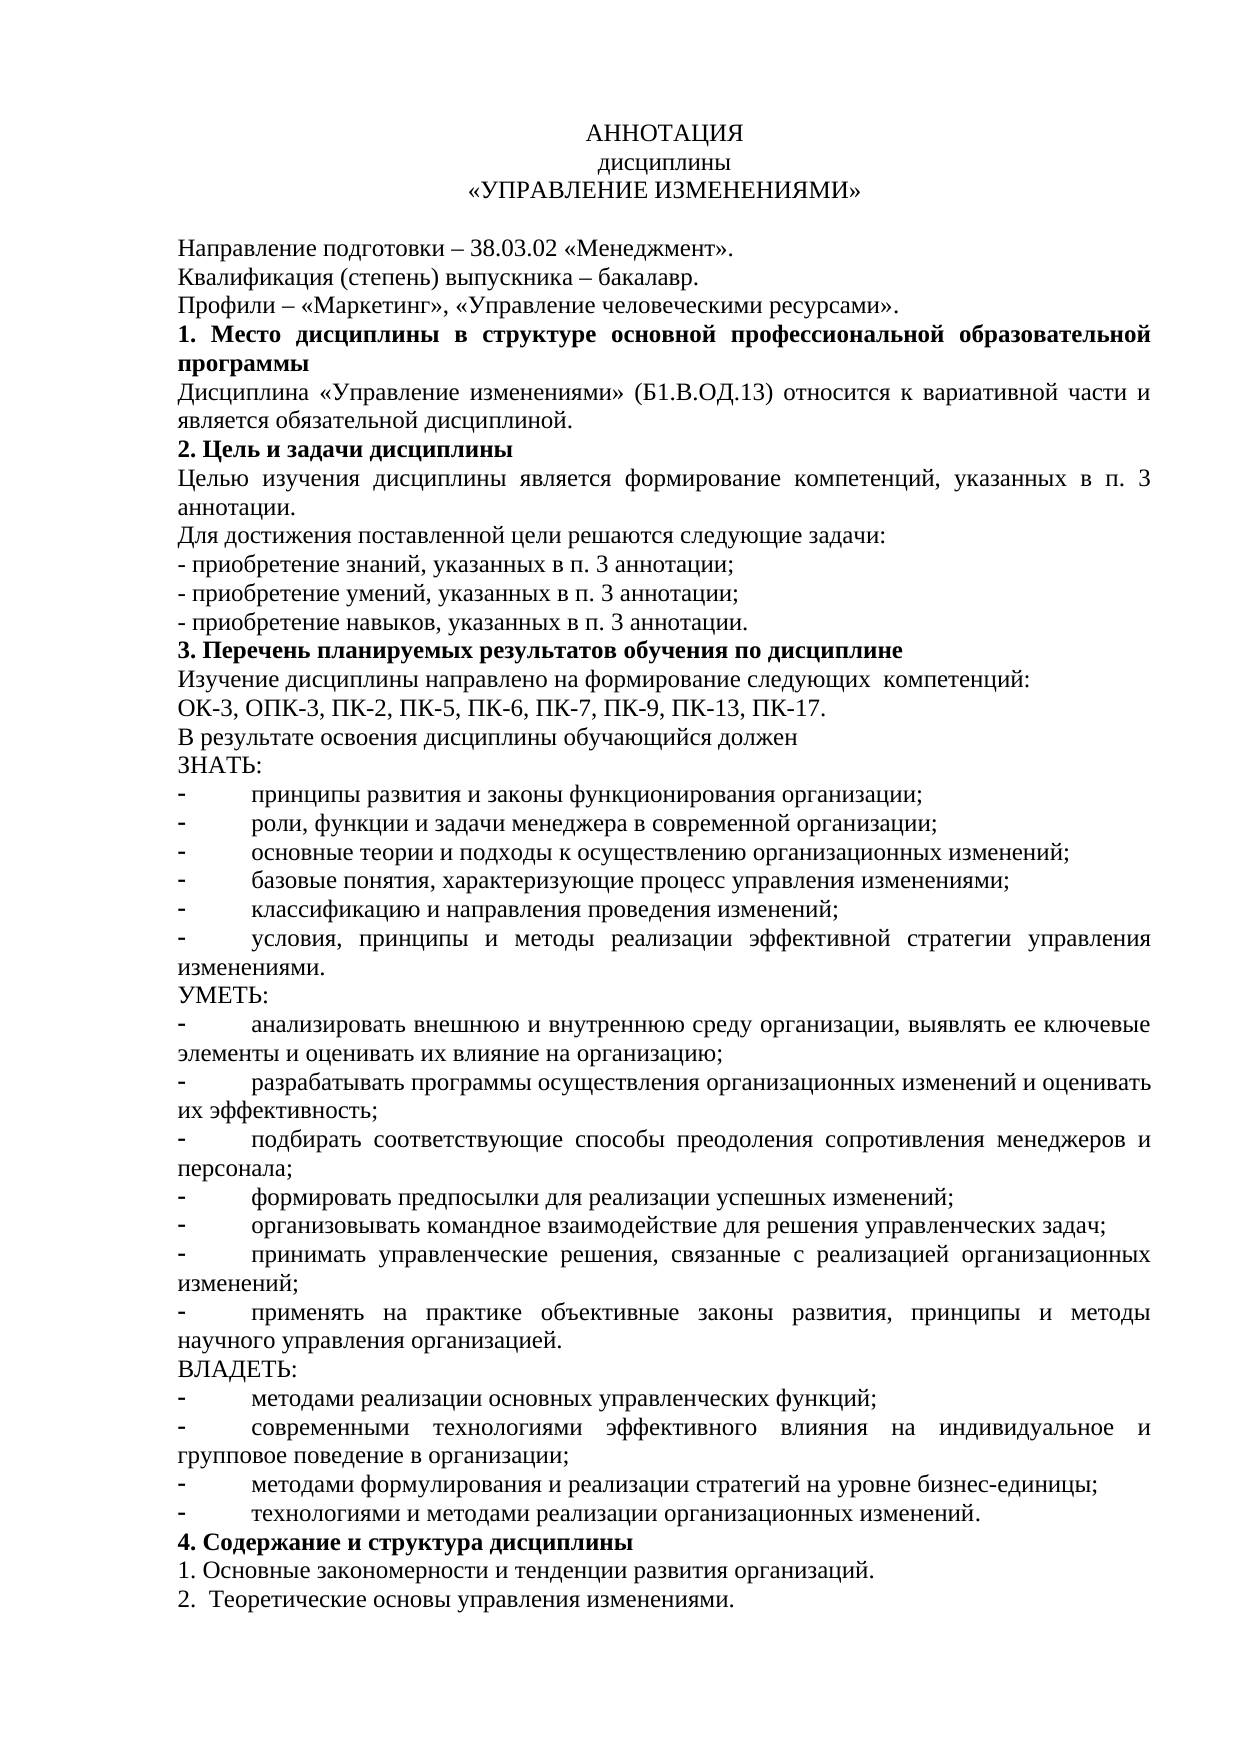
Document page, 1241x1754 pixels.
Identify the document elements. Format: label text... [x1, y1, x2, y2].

list методами формулирования и реализации стратегий на уровне бизнес-единицы; [177, 1469, 1152, 1498]
text - приобретение знаний, указанных в п. 3 аннотации; [177, 549, 1152, 578]
text УМЕТЬ: [177, 981, 1152, 1009]
text ВЛАДЕТЬ: [177, 1354, 1152, 1383]
text ЗНАТЬ: [177, 751, 1152, 779]
list подбирать соответствующие способы преодоления сопротивления менеджеров и персонала; [177, 1124, 1152, 1182]
text Квалификация (степень) выпускника – бакалавр. [177, 262, 1152, 291]
list формировать предпосылки для реализации успешных изменений; [177, 1182, 1152, 1211]
text - приобретение навыков, указанных в п. 3 аннотации. [177, 607, 1152, 636]
list разрабатывать программы осуществления организационных изменений и оценивать их эффективность; [177, 1067, 1152, 1124]
text Изучение дисциплины направлено на формирование следующих компетенций: [177, 664, 1152, 693]
list основные теории и подходы к осуществлению организационных изменений; [177, 837, 1152, 866]
text 3. Перечень планируемых результатов обучения по дисциплине [177, 636, 1152, 664]
list классификацию и направления проведения изменений; [177, 894, 1152, 923]
text ОК-3, ОПК-3, ПК-2, ПК-5, ПК-6, ПК-7, ПК-9, ПК-13, ПК-17. [177, 693, 1152, 722]
list современными технологиями эффективного влияния на индивидуальное и групповое поведение в организации; [177, 1412, 1152, 1469]
list принципы развития и законы функционирования организации; [177, 779, 1152, 808]
text В результате освоения дисциплины обучающийся должен [177, 722, 1152, 751]
text 2. Цель и задачи дисциплины [177, 434, 1152, 463]
text АННОТАЦИЯ [177, 118, 1152, 147]
list условия, принципы и методы реализации эффективной стратегии управления изменениями. [177, 923, 1152, 981]
list принимать управленческие решения, связанные с реализацией организационных изменений; [177, 1239, 1152, 1297]
list роли, функции и задачи менеджера в современной организации; [177, 808, 1152, 837]
list базовые понятия, характеризующие процесс управления изменениями; [177, 866, 1152, 894]
list анализировать внешнюю и внутреннюю среду организации, выявлять ее ключевые элементы и оценивать их влияние на организацию; [177, 1009, 1152, 1067]
list технологиями и методами реализации организационных изменений. [177, 1498, 1152, 1527]
text 4. Содержание и структура дисциплины [177, 1527, 1152, 1556]
list методами реализации основных управленческих функций; [177, 1383, 1152, 1412]
text дисциплины [177, 147, 1152, 176]
text 1. Место дисциплины в структуре основной профессиональной образовательной программы [177, 319, 1152, 377]
text Направление подготовки – 38.03.02 «Менеджмент». [177, 233, 1152, 262]
text - приобретение умений, указанных в п. 3 аннотации; [177, 578, 1152, 607]
text Для достижения поставленной цели решаются следующие задачи: [177, 521, 1152, 549]
list применять на практике объективные законы развития, принципы и методы научного управления организацией. [177, 1297, 1152, 1354]
text «УПРАВЛЕНИЕ ИЗМЕНЕНИЯМИ» [177, 176, 1152, 204]
text Целью изучения дисциплины является формирование компетенций, указанных в п. 3 аннотации. [177, 463, 1152, 521]
text 1. Основные закономерности и тенденции развития организаций. [177, 1556, 1152, 1584]
text Дисциплина «Управление изменениями» (Б1.В.ОД.13) относится к вариативной части и является обязательной дисциплиной. [177, 377, 1152, 434]
text Профили – «Маркетинг», «Управление человеческими ресурсами». [177, 291, 1152, 319]
list организовывать командное взаимодействие для решения управленческих задач; [177, 1211, 1152, 1239]
text 2. Теоретические основы управления изменениями. [177, 1584, 1152, 1613]
